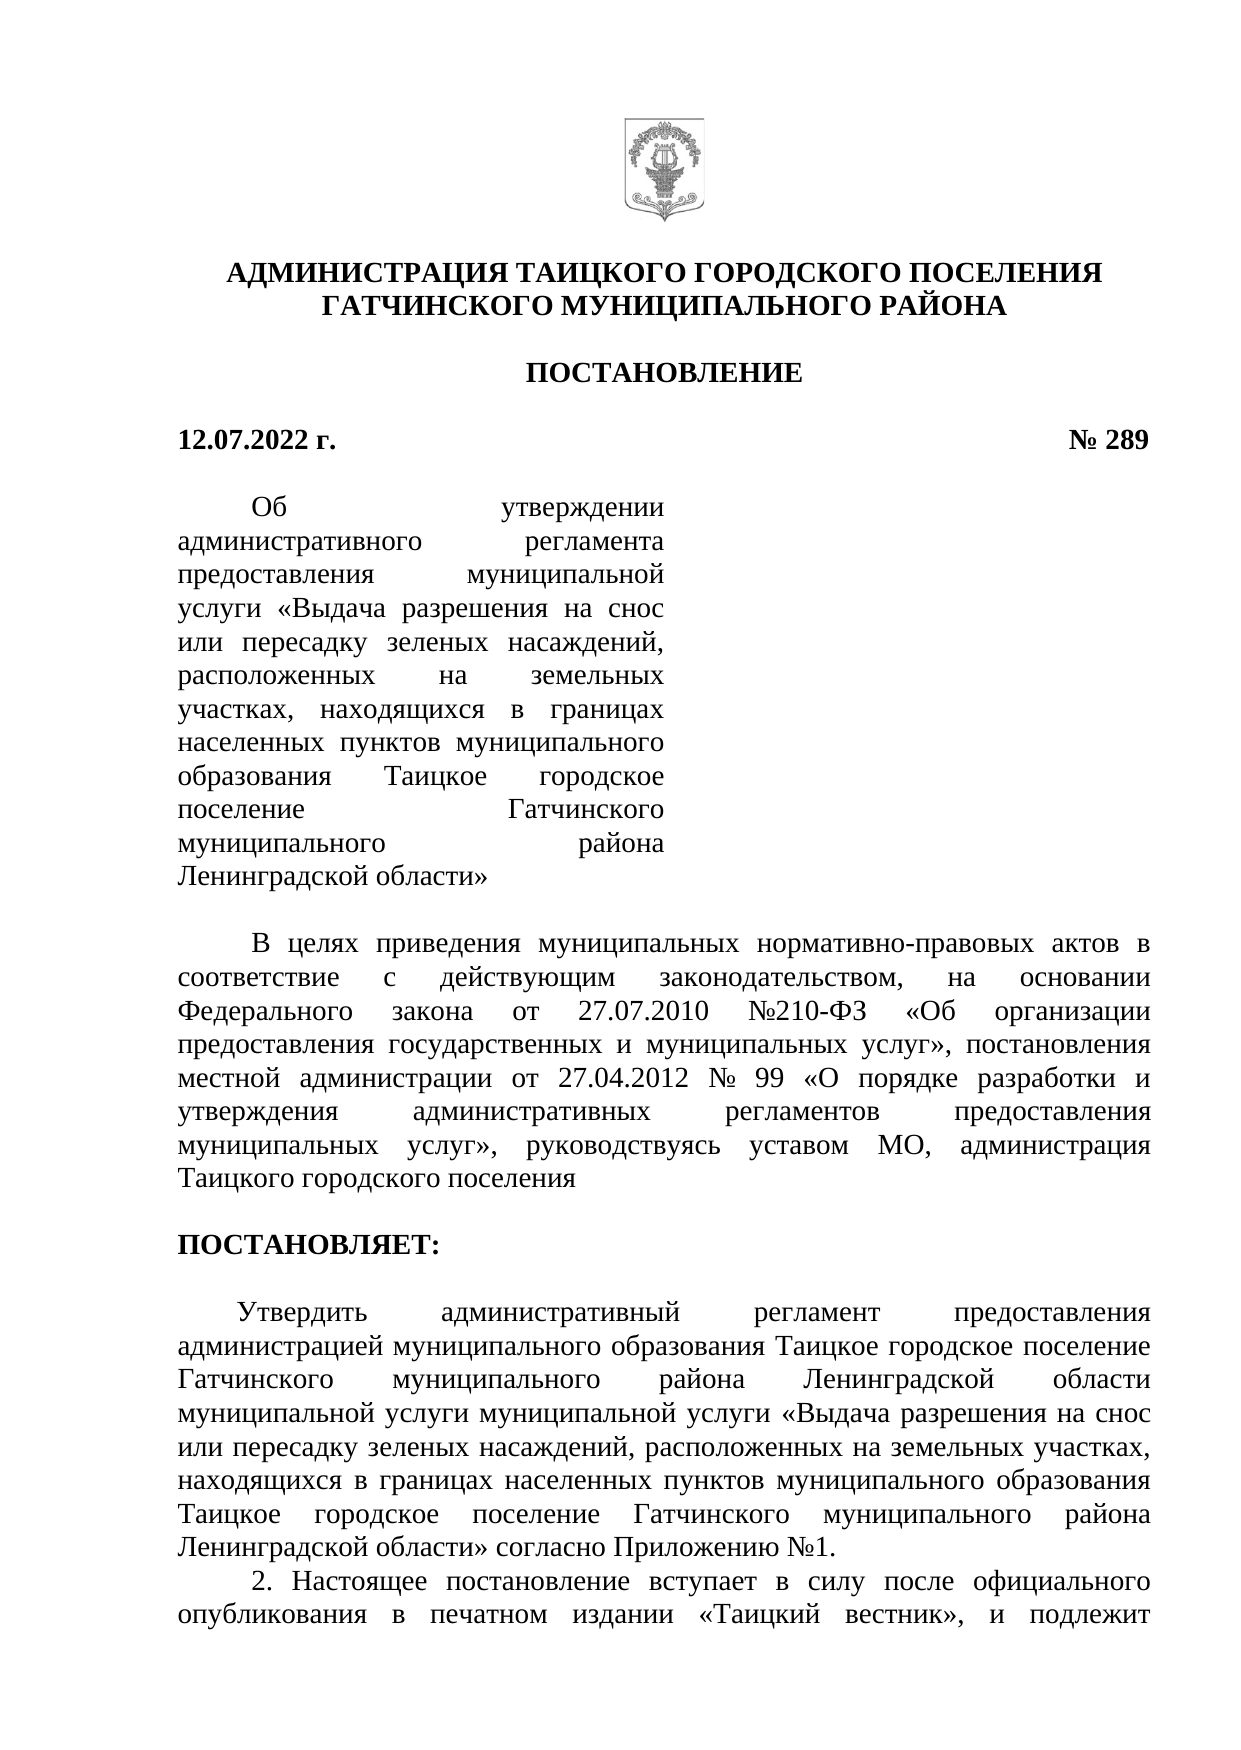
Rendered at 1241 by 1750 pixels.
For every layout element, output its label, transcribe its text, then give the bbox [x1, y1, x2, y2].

text ПОСТАНОВЛЯЕТ: [177, 1227, 1152, 1261]
title АДМИНИСТРАЦИЯ ТАИЦКОГО ГОРОДСКОГО ПОСЕЛЕНИЯ [177, 255, 1152, 288]
text В целях приведения муниципальных нормативно-правовых актов в соответствие с действующим законодательством, на основании Федерального закона от 27.07.2010 №210-ФЗ «Об организации предоставления государственных и муниципальных услуг», постановления местной администрации от 27.04.2012 № 99 «О порядке разработки и утверждения административных регламентов предоставления муниципальных услуг», руководствуясь уставом МО, администрация Таицкого городского поселения [177, 926, 1152, 1194]
title 12.07.2022 г. № 289 [177, 422, 1152, 456]
picture [624, 118, 705, 222]
title ГАТЧИНСКОГО МУНИЦИПАЛЬНОГО РАЙОНА [177, 288, 1152, 322]
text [177, 1563, 1152, 1630]
text Об утверждении административного регламента предоставления муниципальной услуги «Выдача разрешения на снос или пересадку зеленых насаждений, расположенных на земельных участках, находящихся в границах населенных пунктов муниципального образования Таицкое городское поселение Гатчинского муниципального района Ленинградской области» [177, 489, 664, 892]
text Утвердить административный регламент предоставления администрацией муниципального образования Таицкое городское поселение Гатчинского муниципального района Ленинградской области муниципальной услуги муниципальной услуги «Выдача разрешения на снос или пересадку зеленых насаждений, расположенных на земельных участках, находящихся в границах населенных пунктов муниципального образования Таицкое городское поселение Гатчинского муниципального района Ленинградской области» согласно Приложению №1. [177, 1294, 1152, 1563]
title ПОСТАНОВЛЕНИЕ [177, 355, 1152, 389]
